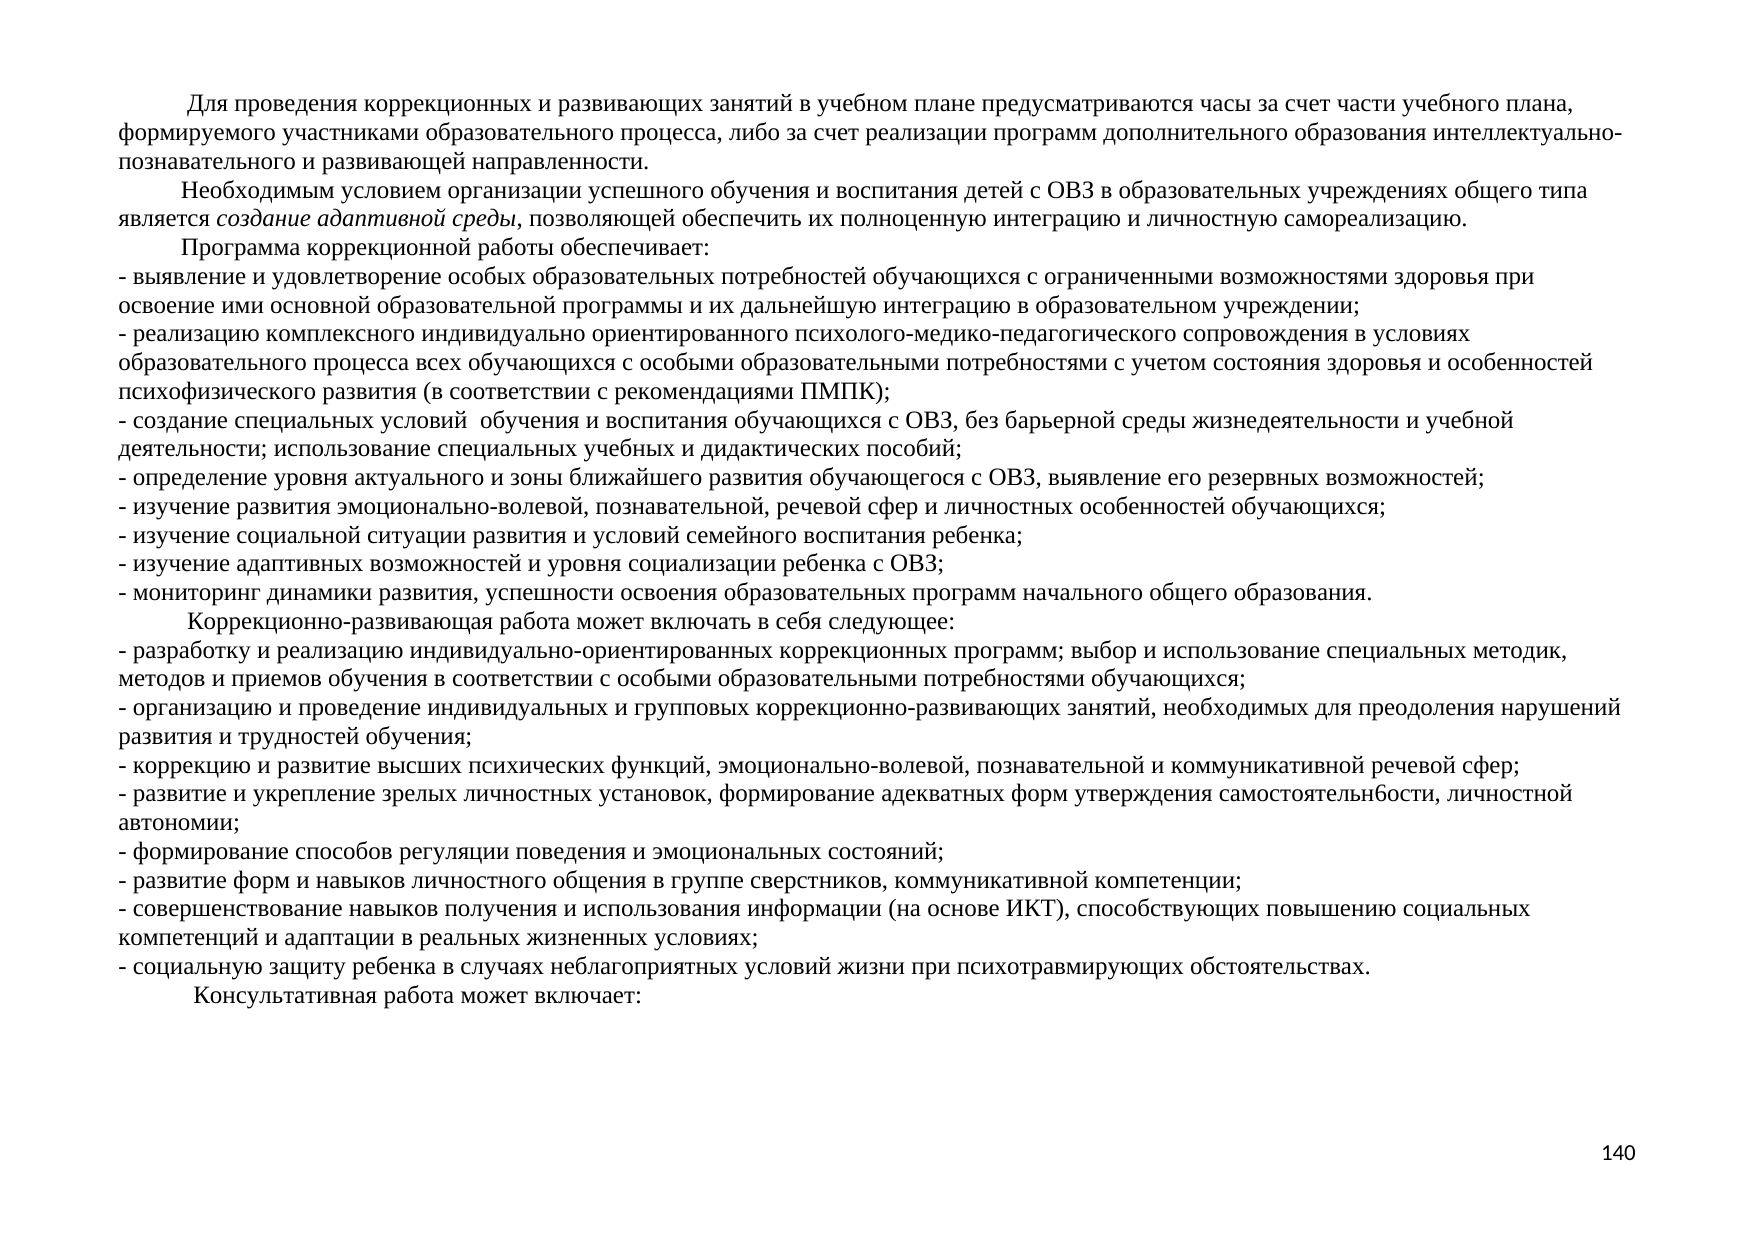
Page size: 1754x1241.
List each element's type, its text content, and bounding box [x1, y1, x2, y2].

text - коррекцию и развитие высших психических функций, эмоционально-волевой, познавательной и коммуникативной речевой сфер; [118, 750, 1636, 778]
text - развитие форм и навыков личностного общения в группе сверстников, коммуникативной компетенции; [118, 865, 1636, 893]
text - изучение социальной ситуации развития и условий семейного воспитания ребенка; [118, 520, 1636, 548]
text Коррекционно-развивающая работа может включать в себя следующее: [118, 606, 1636, 635]
text - разработку и реализацию индивидуально-ориентированных коррекционных программ; выбор и использование специальных методик, методов и приемов обучения в соответствии с особыми образовательными потребностями обучающихся; [118, 635, 1636, 692]
text - организацию и проведение индивидуальных и групповых коррекционно-развивающих занятий, необходимых для преодоления нарушений развития и трудностей обучения; [118, 692, 1636, 750]
text - формирование способов регуляции поведения и эмоциональных состояний; [118, 836, 1636, 865]
text Программа коррекционной работы обеспечивает: [118, 232, 1636, 261]
text - выявление и удовлетворение особых образовательных потребностей обучающихся с ограниченными возможностями здоровья при освоение ими основной образовательной программы и их дальнейшую интеграцию в образовательном учреждении; [118, 261, 1636, 318]
text - реализацию комплексного индивидуально ориентированного психолого-медико-педагогического сопровождения в условиях образовательного процесса всех обучающихся с особыми образовательными потребностями с учетом состояния здоровья и особенностей психофизического развития (в соответствии с рекомендациями ПМПК); [118, 318, 1636, 405]
text - развитие и укрепление зрелых личностных установок, формирование адекватных форм утверждения самостоятельн6ости, личностной автономии; [118, 778, 1636, 836]
text - изучение развития эмоционально-волевой, познавательной, речевой сфер и личностных особенностей обучающихся; [118, 491, 1636, 520]
text - изучение адаптивных возможностей и уровня социализации ребенка с ОВЗ; [118, 548, 1636, 577]
text - совершенствование навыков получения и использования информации (на основе ИКТ), способствующих повышению социальных компетенций и адаптации в реальных жизненных условиях; [118, 893, 1636, 951]
text - определение уровня актуального и зоны ближайшего развития обучающегося с ОВЗ, выявление его резервных возможностей; [118, 462, 1636, 491]
text Для проведения коррекционных и развивающих занятий в учебном плане предусматриваются часы за счет части учебного плана, формируемого участниками образовательного процесса, либо за счет реализации программ дополнительного образования интеллектуально- познавательного и развивающей направленности. [118, 88, 1636, 175]
text Консультативная работа может включает: [118, 980, 1636, 1008]
text - социальную защиту ребенка в случаях неблагоприятных условий жизни при психотравмирующих обстоятельствах. [118, 951, 1636, 980]
text Необходимым условием организации успешного обучения и воспитания детей с ОВЗ в образовательных учреждениях общего типа является создание адаптивной среды, позволяющей обеспечить их полноценную интеграцию и личностную самореализацию. [118, 175, 1636, 232]
text - создание специальных условий обучения и воспитания обучающихся с ОВЗ, без барьерной среды жизнедеятельности и учебной деятельности; использование специальных учебных и дидактических пособий; [118, 405, 1636, 462]
text - мониторинг динамики развития, успешности освоения образовательных программ начального общего образования. [118, 577, 1636, 606]
